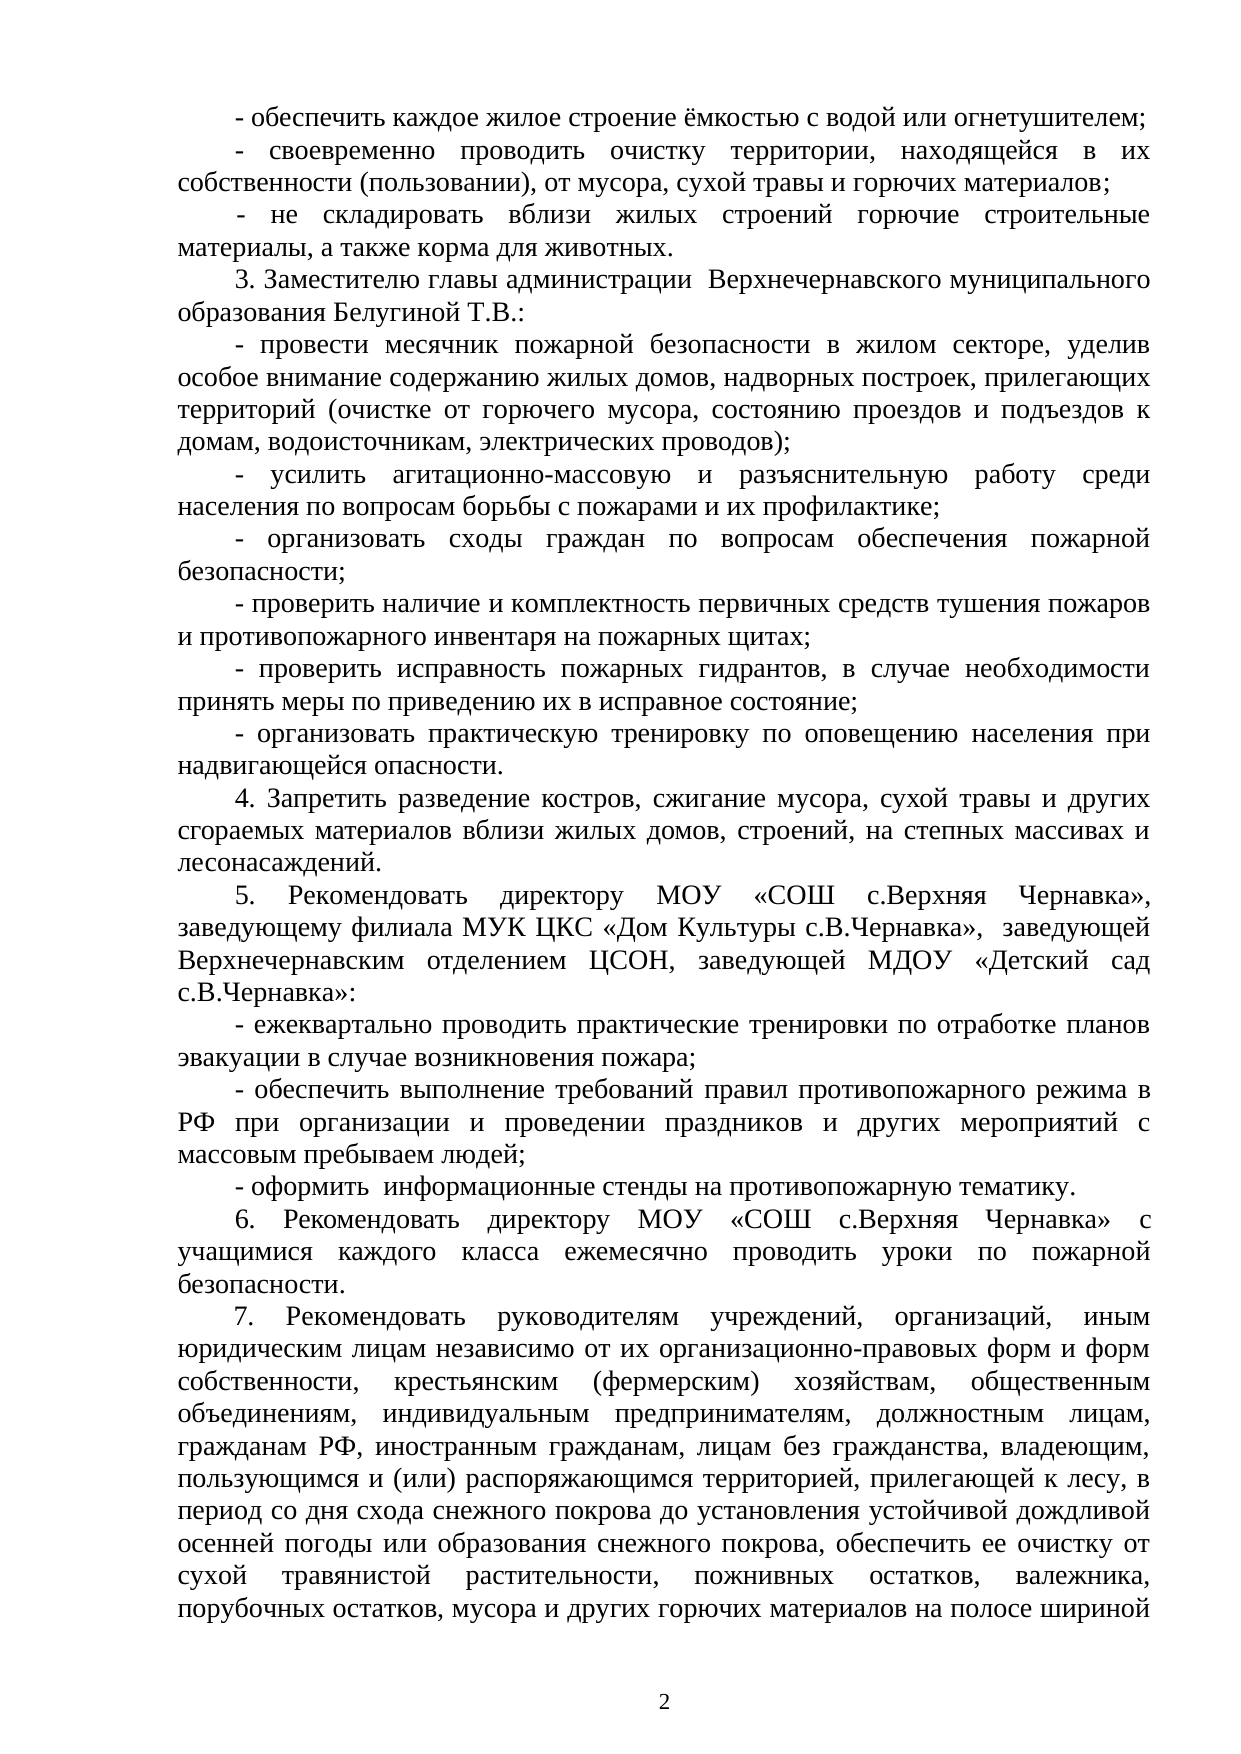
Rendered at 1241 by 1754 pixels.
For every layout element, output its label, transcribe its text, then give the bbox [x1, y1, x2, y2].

text - оформить информационные стенды на противопожарную тематику. [177, 1169, 1152, 1202]
text - своевременно проводить очистку территории, находящейся в их собственности (пользовании), от мусора, сухой травы и горючих материалов; [177, 133, 1152, 198]
text - усилить агитационно-массовую и разъяснительную работу среди населения по вопросам борьбы с пожарами и их профилактике; [177, 457, 1152, 522]
text - проверить наличие и комплектность первичных средств тушения пожаров и противопожарного инвентаря на пожарных щитах; [177, 586, 1152, 651]
text - обеспечить выполнение требований правил противопожарного режима в РФ при организации и проведении праздников и других мероприятий с массовым пребываем людей; [177, 1072, 1152, 1169]
text - проверить исправность пожарных гидрантов, в случае необходимости принять меры по приведению их в исправное состояние; [177, 651, 1152, 716]
text - организовать практическую тренировку по оповещению населения при надвигающейся опасности. [177, 716, 1152, 781]
text - организовать сходы граждан по вопросам обеспечения пожарной безопасности; [177, 522, 1152, 586]
text - провести месячник пожарной безопасности в жилом секторе, уделив особое внимание содержанию жилых домов, надворных построек, прилегающих территорий (очистке от горючего мусора, состоянию проездов и подъездов к домам, водоисточникам, электрических проводов); [177, 327, 1152, 457]
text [177, 1299, 1152, 1623]
text - не складировать вблизи жилых строений горючие строительные материалы, а также корма для животных. [177, 198, 1152, 262]
subtitle - обеспечить каждое жилое строение ёмкостью с водой или огнетушителем; [177, 100, 1152, 133]
subtitle 6. Рекомендовать директору МОУ «СОШ с.Верхняя Чернавка» с учащимися каждого класса ежемесячно проводить уроки по пожарной безопасности. [177, 1202, 1152, 1299]
text 5. Рекомендовать директору МОУ «СОШ с.Верхняя Чернавка», заведующему филиала МУК ЦКС «Дом Культуры с.В.Чернавка», заведующей Верхнечернавским отделением ЦСОН, заведующей МДОУ «Детский сад с.В.Чернавка»: [177, 878, 1152, 1007]
text - ежеквартально проводить практические тренировки по отработке планов эвакуации в случае возникновения пожара; [177, 1007, 1152, 1072]
text 3. Заместителю главы администрации Верхнечернавского муниципального образования Белугиной Т.В.: [177, 262, 1152, 327]
subtitle 4. Запретить разведение костров, сжигание мусора, сухой травы и других сгораемых материалов вблизи жилых домов, строений, на степных массивах и лесонасаждений. [177, 781, 1152, 878]
